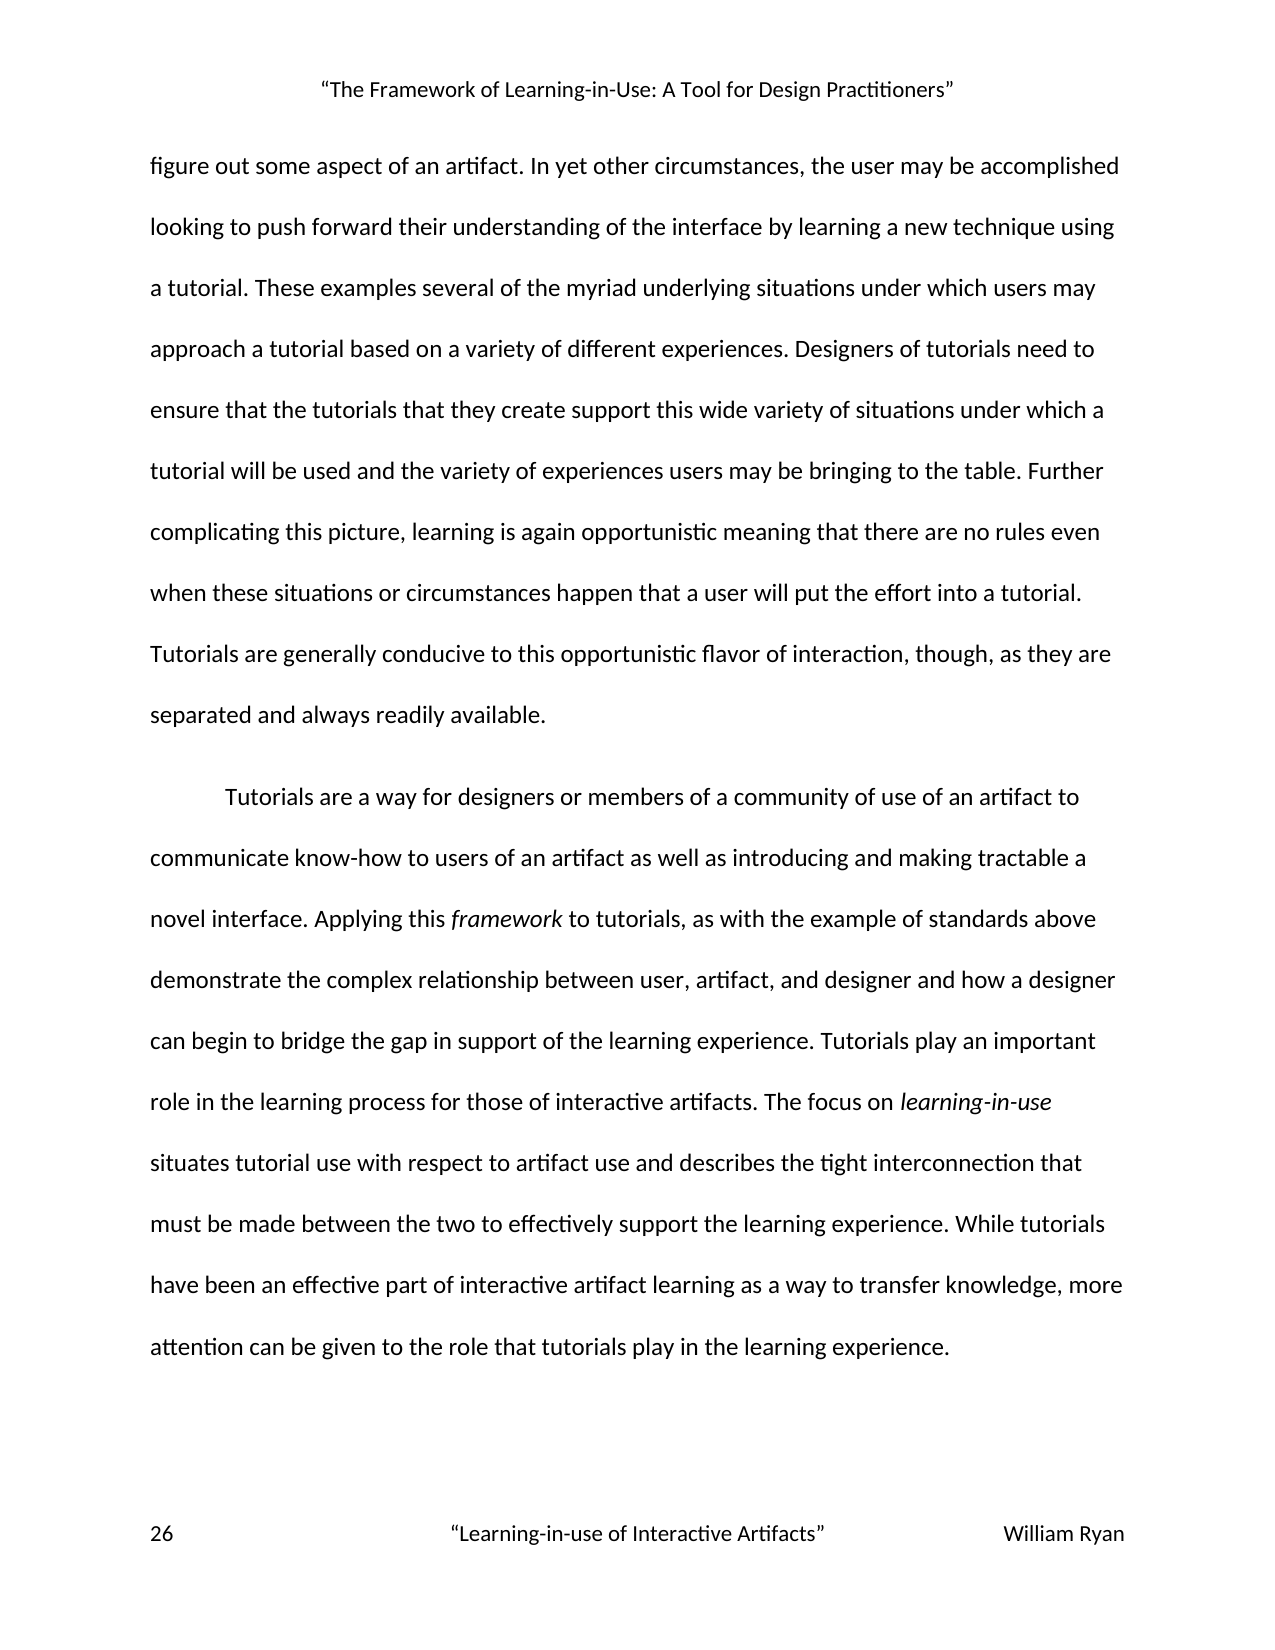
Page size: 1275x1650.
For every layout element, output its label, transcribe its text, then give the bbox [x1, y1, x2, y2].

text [150, 150, 1125, 730]
text Tutorials are a way for designers or members of a community of use of an artifact to communicate know-how to users of an artifact as well as introducing and making tractable a novel interface. Applying this framework to tutorials, as with the example of standards above demonstrate the complex relationship between user, artifact, and designer and how a designer can begin to bridge the gap in support of the learning experience. Tutorials play an important role in the learning process for those of interactive artifacts. The focus on learning-in-use situates tutorial use with respect to artifact use and describes the tight interconnection that must be made between the two to effectively support the learning experience. While tutorials have been an effective part of interactive artifact learning as a way to transfer knowledge, more attention can be given to the role that tutorials play in the learning experience. [150, 781, 1125, 1361]
